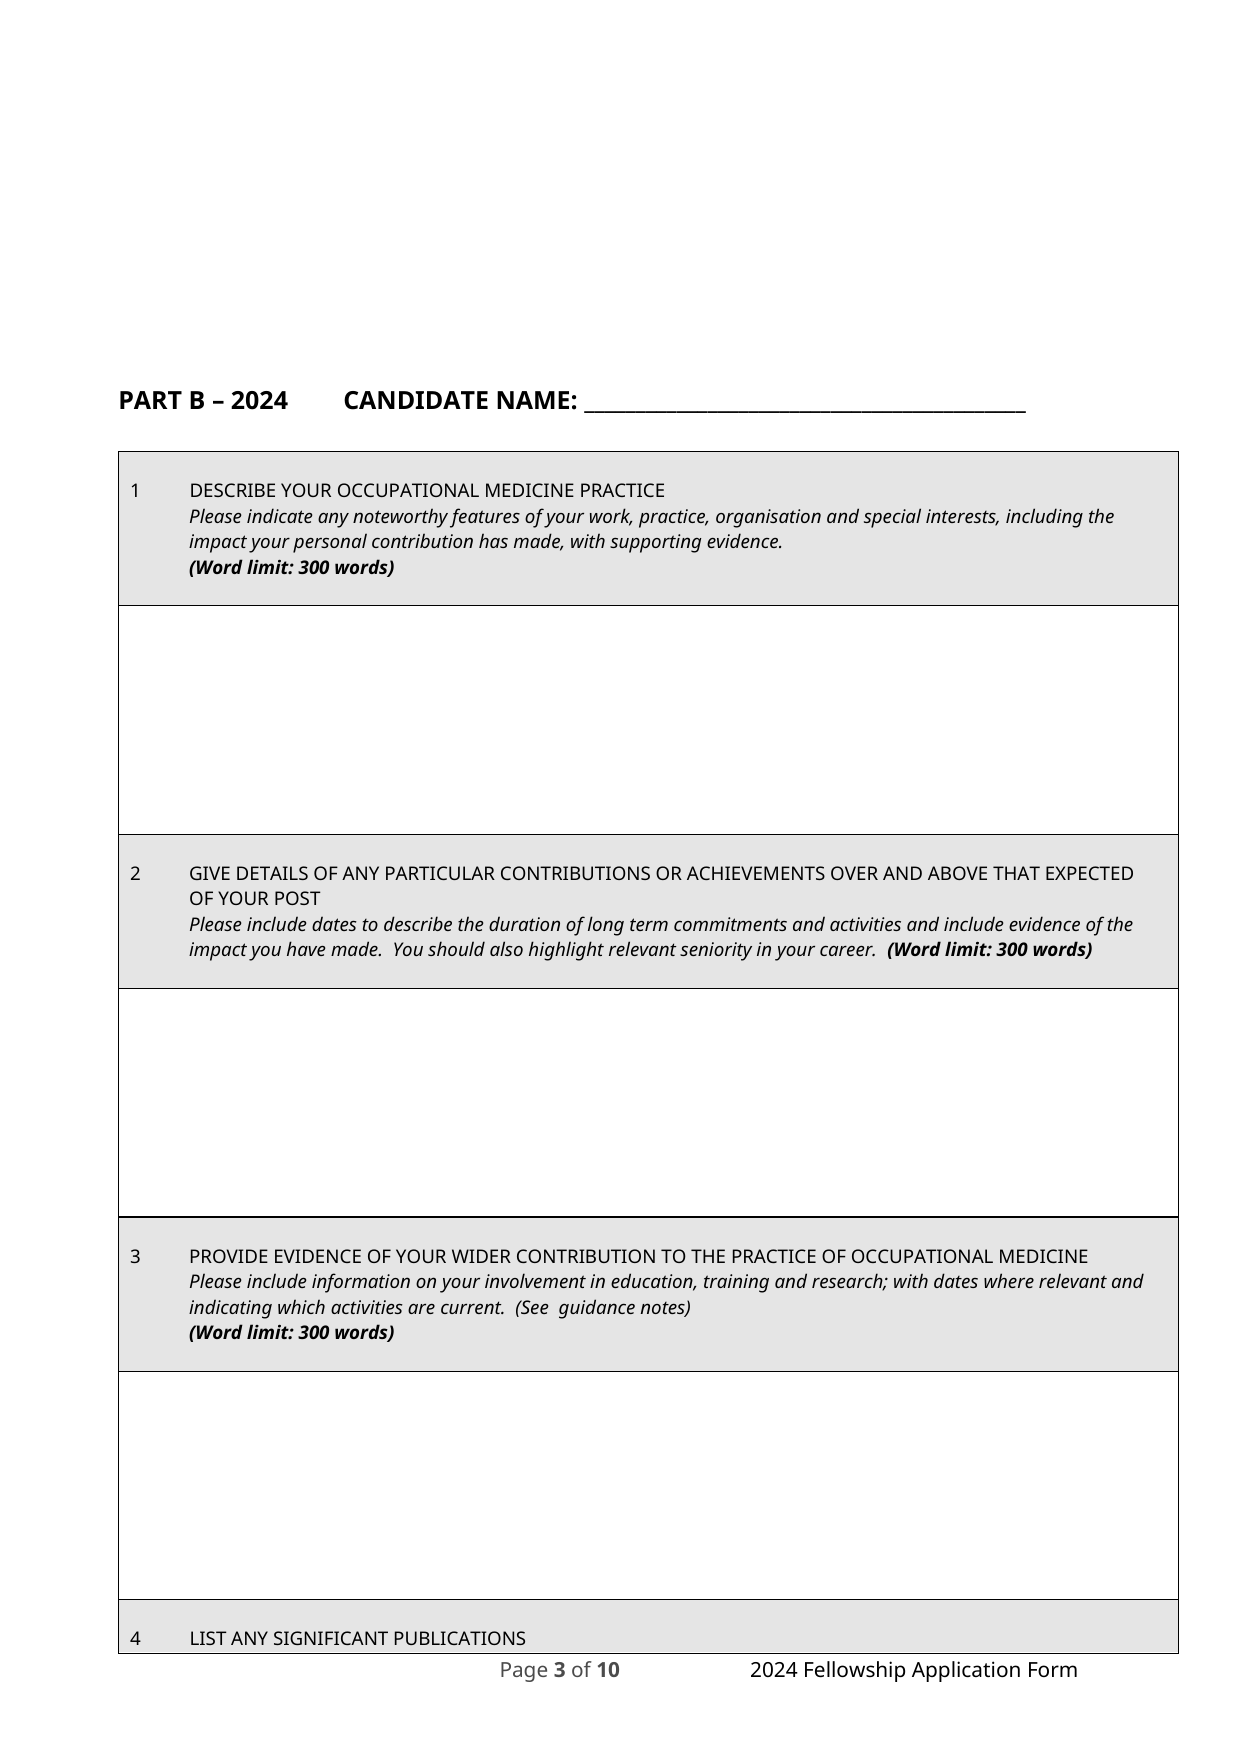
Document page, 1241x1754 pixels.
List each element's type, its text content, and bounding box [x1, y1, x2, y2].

text PART B – 2024 CANDIDATE NAME: ___________________________________________ [118, 383, 1122, 417]
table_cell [119, 1600, 1178, 1652]
table_cell [119, 606, 1178, 834]
table_cell [119, 1372, 1178, 1599]
table_cell 3 PROVIDE EVIDENCE OF YOUR WIDER CONTRIBUTION TO THE PRACTICE OF OCCUPATIONAL MEDICINE Please include information on your involvement in education, training and research; with dates where relevant and indicating which activities are current. (See guidance notes) (Word limit: 300 words) [119, 1218, 1178, 1371]
table_cell [119, 989, 1178, 1216]
table_header 1 DESCRIBE YOUR OCCUPATIONAL MEDICINE PRACTICE Please indicate any noteworthy features of your work, practice, organisation and special interests, including the impact your personal contribution has made, with supporting evidence. (Word limit: 300 words) [119, 452, 1178, 605]
table_cell 2 GIVE DETAILS OF ANY PARTICULAR CONTRIBUTIONS OR ACHIEVEMENTS OVER AND ABOVE THAT EXPECTED OF YOUR POST Please include dates to describe the duration of long term commitments and activities and include evidence of the impact you have made. You should also highlight relevant seniority in your career. (Word limit: 300 words) [119, 835, 1178, 988]
